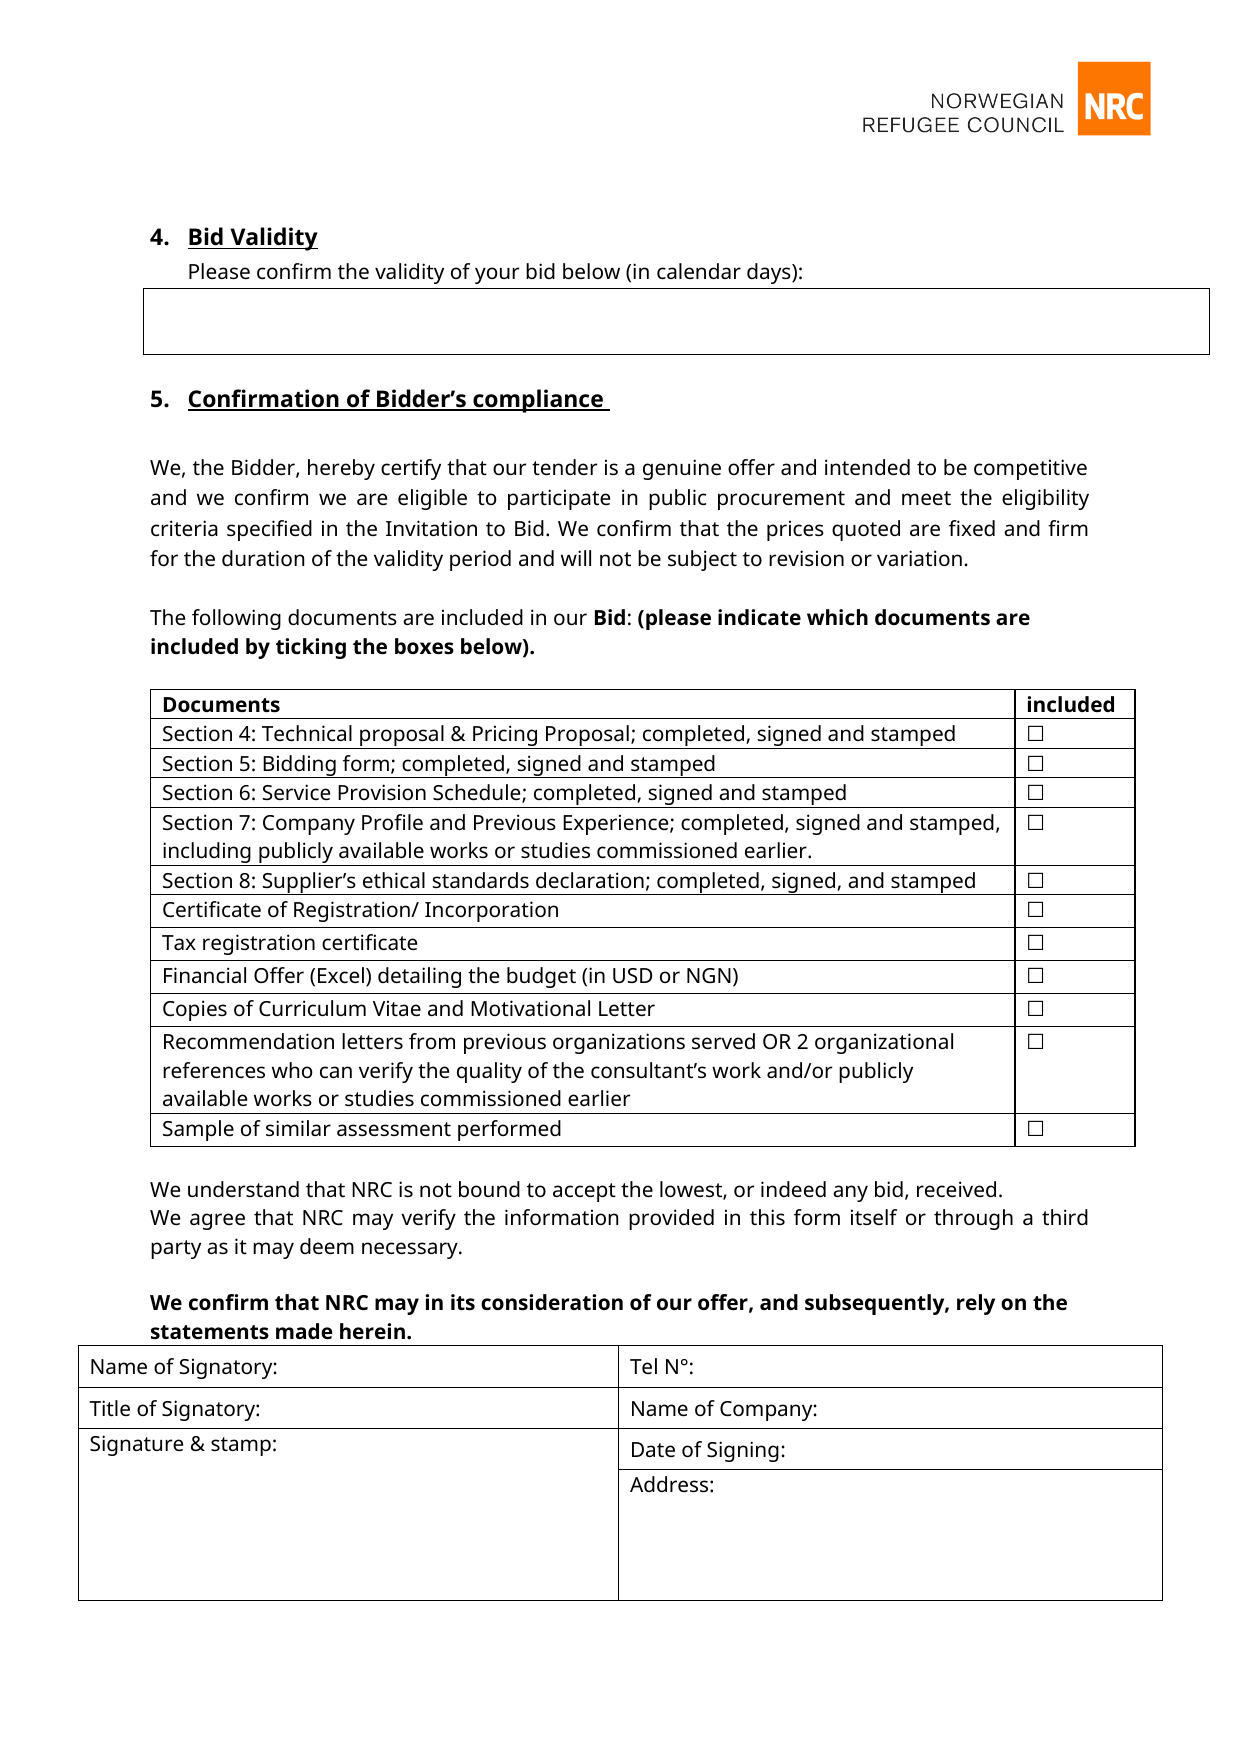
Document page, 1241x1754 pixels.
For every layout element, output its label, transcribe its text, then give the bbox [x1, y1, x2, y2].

table_header Documents [151, 690, 1014, 718]
table_cell Title of Signatory: [79, 1388, 618, 1428]
table_cell Copies of Curriculum Vitae and Motivational Letter [151, 994, 1014, 1026]
text The following documents are included in our Bid: (please indicate which documents are included by ticking the boxes below). [150, 603, 1090, 660]
table_header included [1016, 690, 1134, 718]
table_cell Signature & stamp: [79, 1429, 618, 1600]
table_cell Section 4: Technical proposal & Pricing Proposal; completed, signed and stamped [151, 719, 1014, 748]
text We understand that NRC is not bound to accept the lowest, or indeed any bid, received. [150, 1175, 1090, 1203]
table_cell Certificate of Registration/ Incorporation [151, 895, 1014, 927]
table_cell Sample of similar assessment performed [151, 1114, 1014, 1146]
table_cell Tax registration certificate [151, 928, 1014, 960]
table_cell ☐ [1016, 1114, 1134, 1146]
table_header Name of Signatory: [79, 1346, 618, 1387]
text We confirm that NRC may in its consideration of our offer, and subsequently, rely on the statements made herein. [150, 1288, 1090, 1345]
table_cell ☐ [1016, 778, 1134, 807]
table_cell Address: [619, 1470, 1162, 1600]
table_cell Section 8: Supplier’s ethical standards declaration; completed, signed, and stamped [151, 866, 1014, 894]
table_cell Section 6: Service Provision Schedule; completed, signed and stamped [151, 778, 1014, 807]
table_cell Financial Offer (Excel) detailing the budget (in USD or NGN) [151, 961, 1014, 993]
text We, the Bidder, hereby certify that our tender is a genuine offer and intended to be competitive and we confirm we are eligible to participate in public procurement and meet the eligibility criteria specified in the Invitation to Bid. We confirm that the prices quoted are fixed and firm for the duration of the validity period and will not be subject to revision or variation. [150, 453, 1090, 573]
table_cell Name of Company: [619, 1388, 1162, 1428]
table_cell ☐ [1016, 895, 1134, 927]
table_header Tel N°: [619, 1346, 1162, 1387]
table_cell ☐ [1016, 749, 1134, 777]
table_header [144, 289, 1209, 353]
list Please confirm the validity of your bid below (in calendar days): [187, 257, 1090, 286]
table_cell ☐ [1016, 808, 1134, 865]
text We agree that NRC may verify the information provided in this form itself or through a third party as it may deem necessary. [150, 1203, 1090, 1260]
list Confirmation of Bidder’s compliance [150, 383, 1090, 414]
table_cell ☐ [1016, 719, 1134, 748]
table_cell Section 7: Company Profile and Previous Experience; completed, signed and stamped, including publicly available works or studies commissioned earlier. [151, 808, 1014, 865]
table_cell Section 5: Bidding form; completed, signed and stamped [151, 749, 1014, 777]
table_cell ☐ [1016, 994, 1134, 1026]
table_cell ☐ [1016, 866, 1134, 894]
picture [846, 46, 1167, 152]
list Bid Validity [150, 221, 1090, 252]
table_cell ☐ [1016, 1027, 1134, 1113]
table_cell Date of Signing: [619, 1429, 1162, 1469]
table_cell ☐ [1016, 961, 1134, 993]
table_cell ☐ [1016, 928, 1134, 960]
table_cell Recommendation letters from previous organizations served OR 2 organizational references who can verify the quality of the consultant’s work and/or publicly available works or studies commissioned earlier [151, 1027, 1014, 1113]
